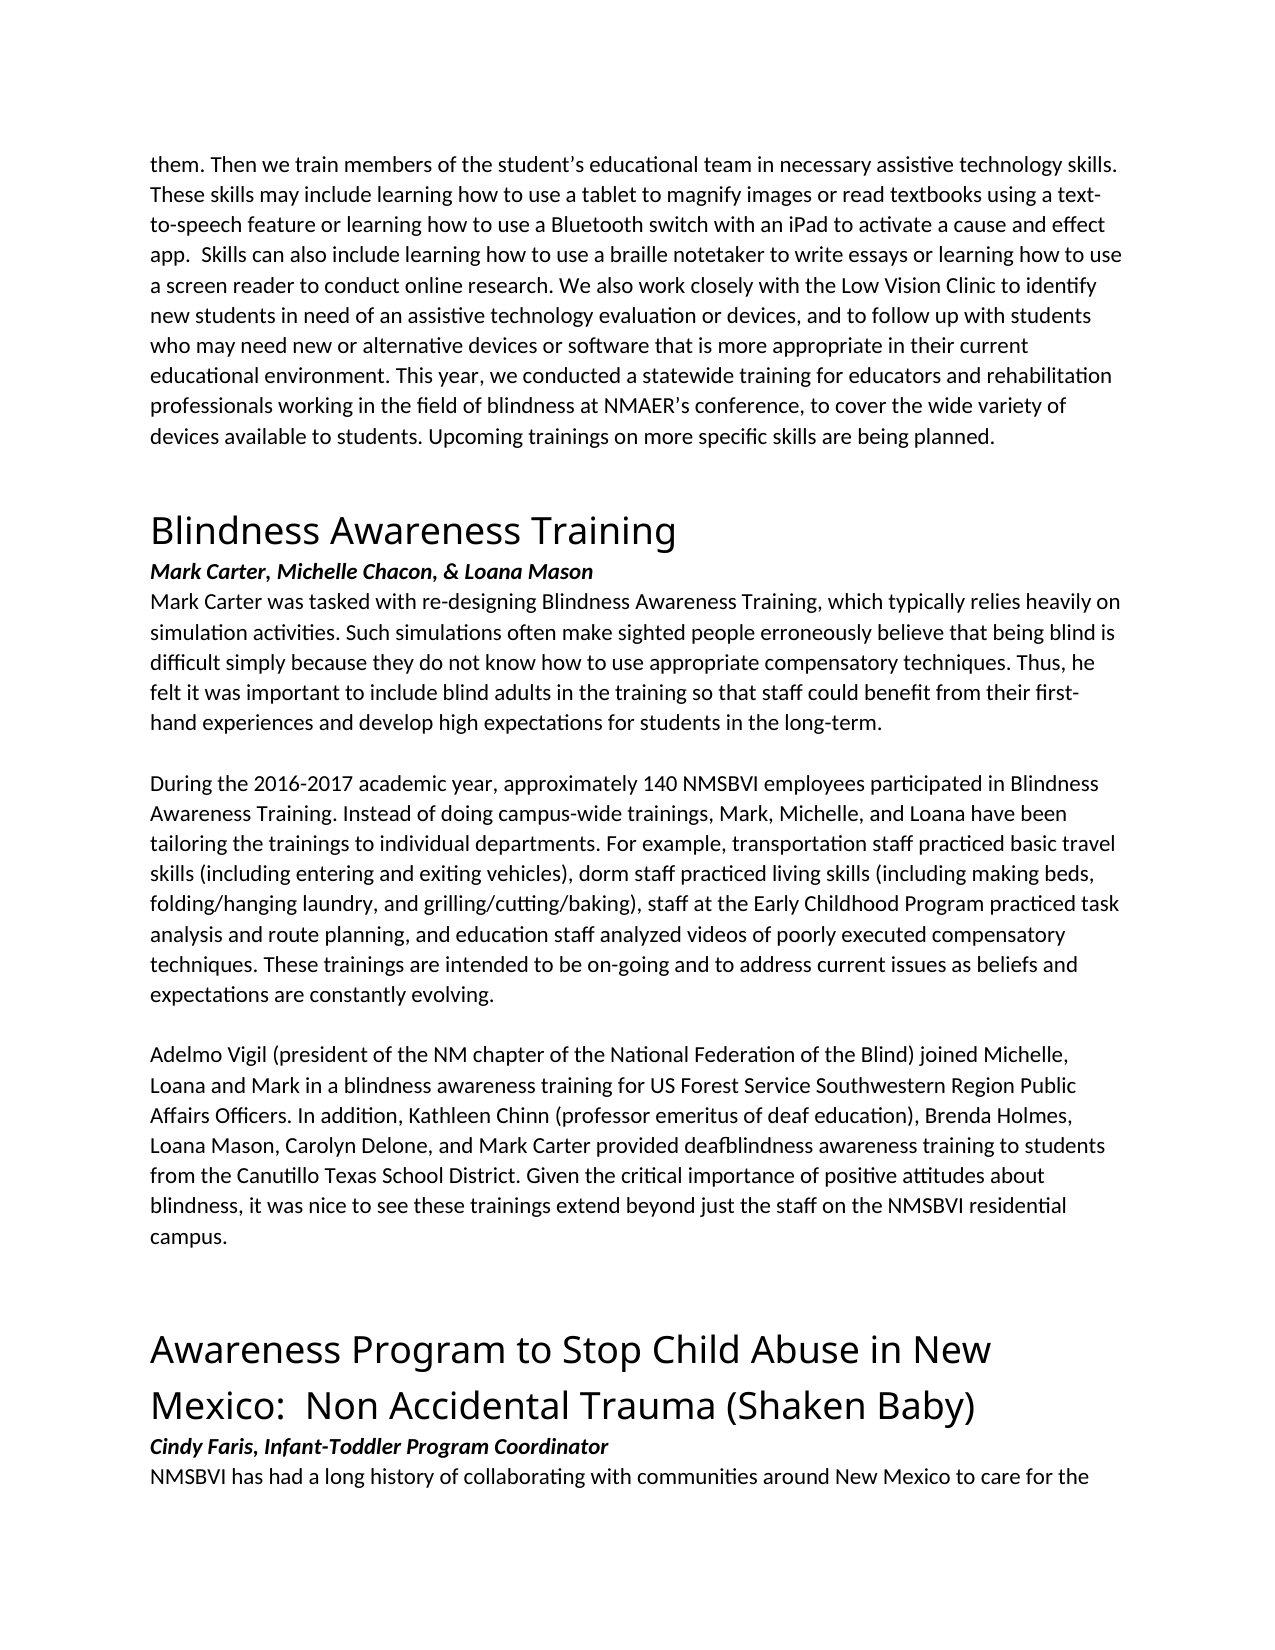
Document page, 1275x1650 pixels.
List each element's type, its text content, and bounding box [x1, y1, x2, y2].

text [150, 150, 1125, 450]
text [150, 1269, 1125, 1490]
text Blindness Awareness Training Mark Carter, Michelle Chacon, & Loana Mason Mark Carter was tasked with re-designing Blindness Awareness Training, which typically relies heavily on simulation activities. Such simulations often make sighted people erroneously believe that being blind is difficult simply because they do not know how to use appropriate compensatory techniques. Thus, he felt it was important to include blind adults in the training so that staff could benefit from their first-hand experiences and develop high expectations for students in the long-term. During the 2016-2017 academic year, approximately 140 NMSBVI employees participated in Blindness Awareness Training. Instead of doing campus-wide trainings, Mark, Michelle, and Loana have been tailoring the trainings to individual departments. For example, transportation staff practiced basic travel skills (including entering and exiting vehicles), dorm staff practiced living skills (including making beds, folding/hanging laundry, and grilling/cutting/baking), staff at the Early Childhood Program practiced task analysis and route planning, and education staff analyzed videos of poorly executed compensatory techniques. These trainings are intended to be on-going and to address current issues as beliefs and expectations are constantly evolving. Adelmo Vigil (president of the NM chapter of the National Federation of the Blind) joined Michelle, Loana and Mark in a blindness awareness training for US Forest Service Southwestern Region Public Affairs Officers. In addition, Kathleen Chinn (professor emeritus of deaf education), Brenda Holmes, Loana Mason, Carolyn Delone, and Mark Carter provided deafblindness awareness training to students from the Canutillo Texas School District. Given the critical importance of positive attitudes about blindness, it was nice to see these trainings extend beyond just the staff on the NMSBVI residential campus. [150, 469, 1125, 1250]
